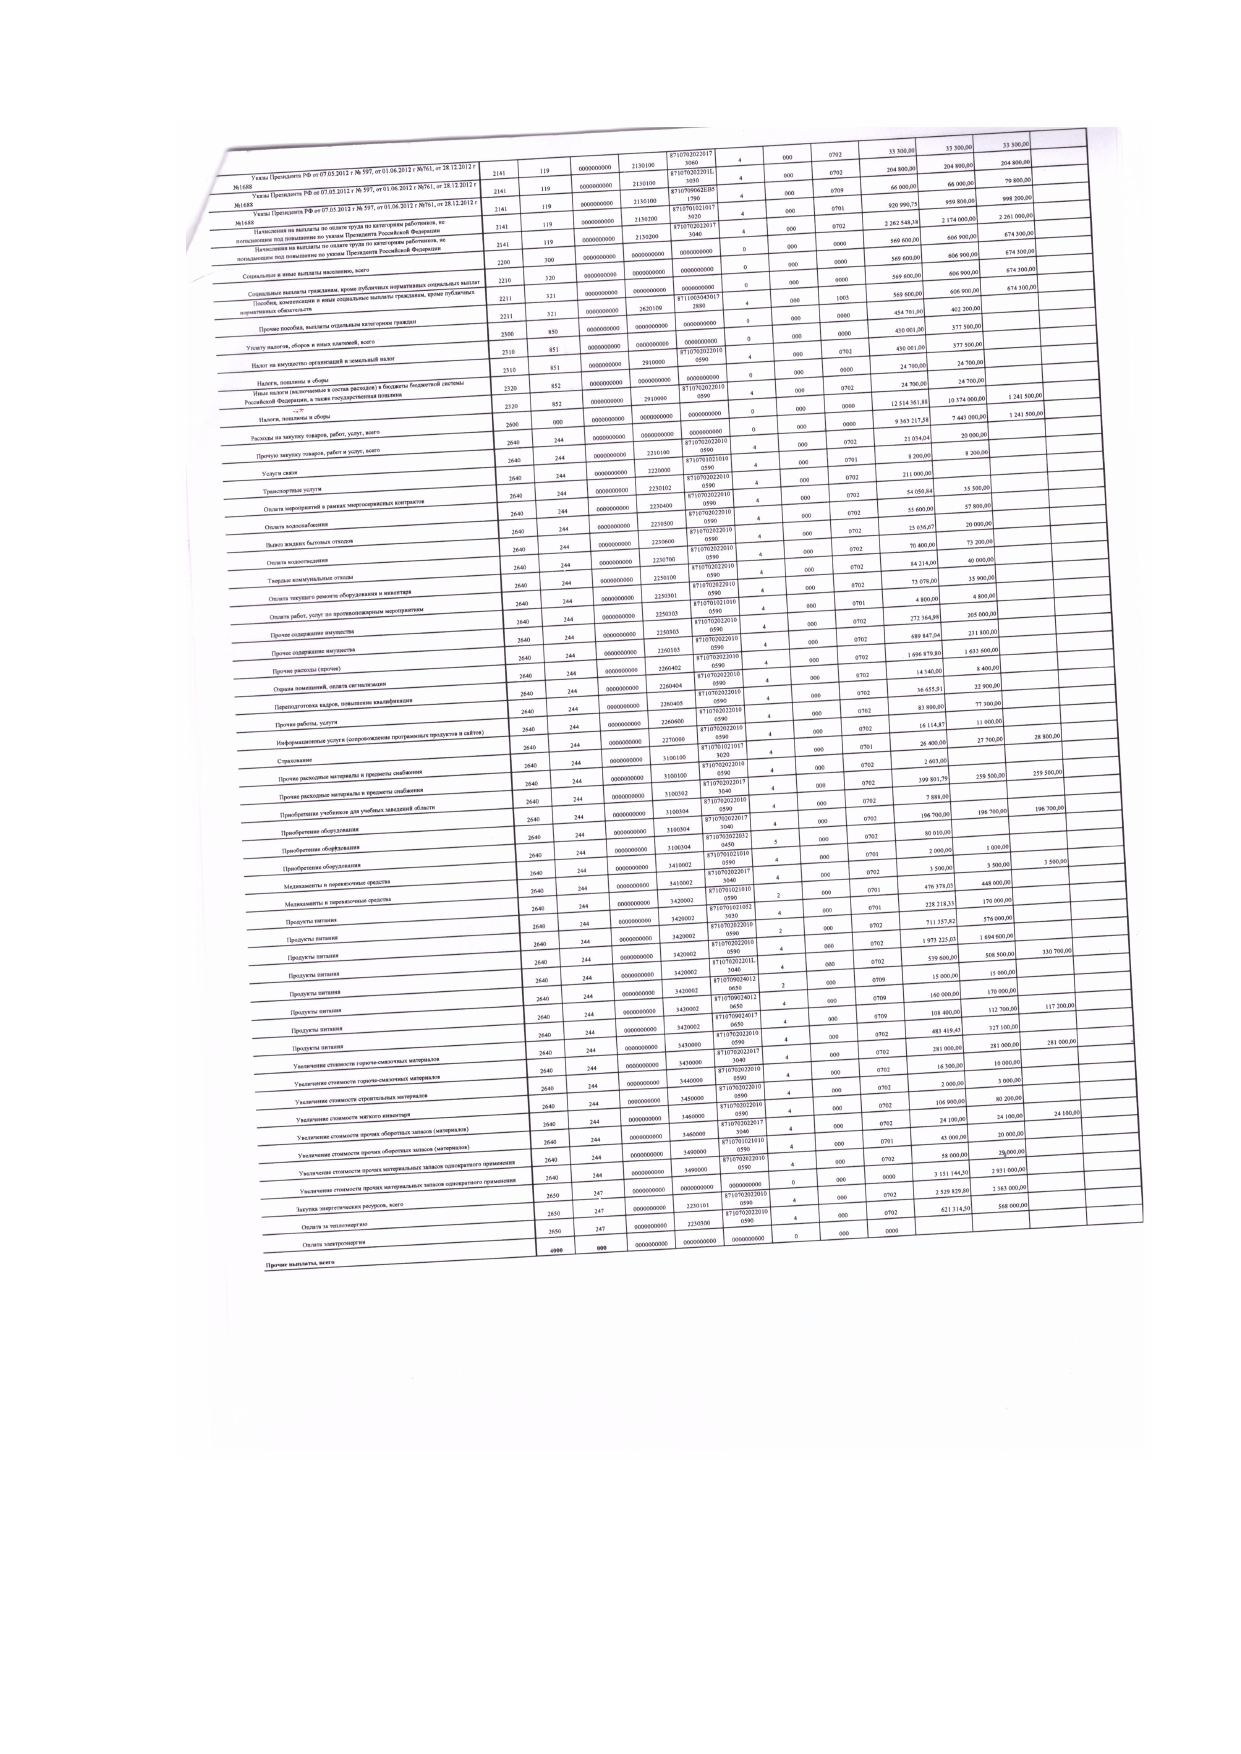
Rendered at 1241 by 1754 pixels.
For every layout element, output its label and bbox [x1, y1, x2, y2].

picture [177, 118, 1152, 1459]
